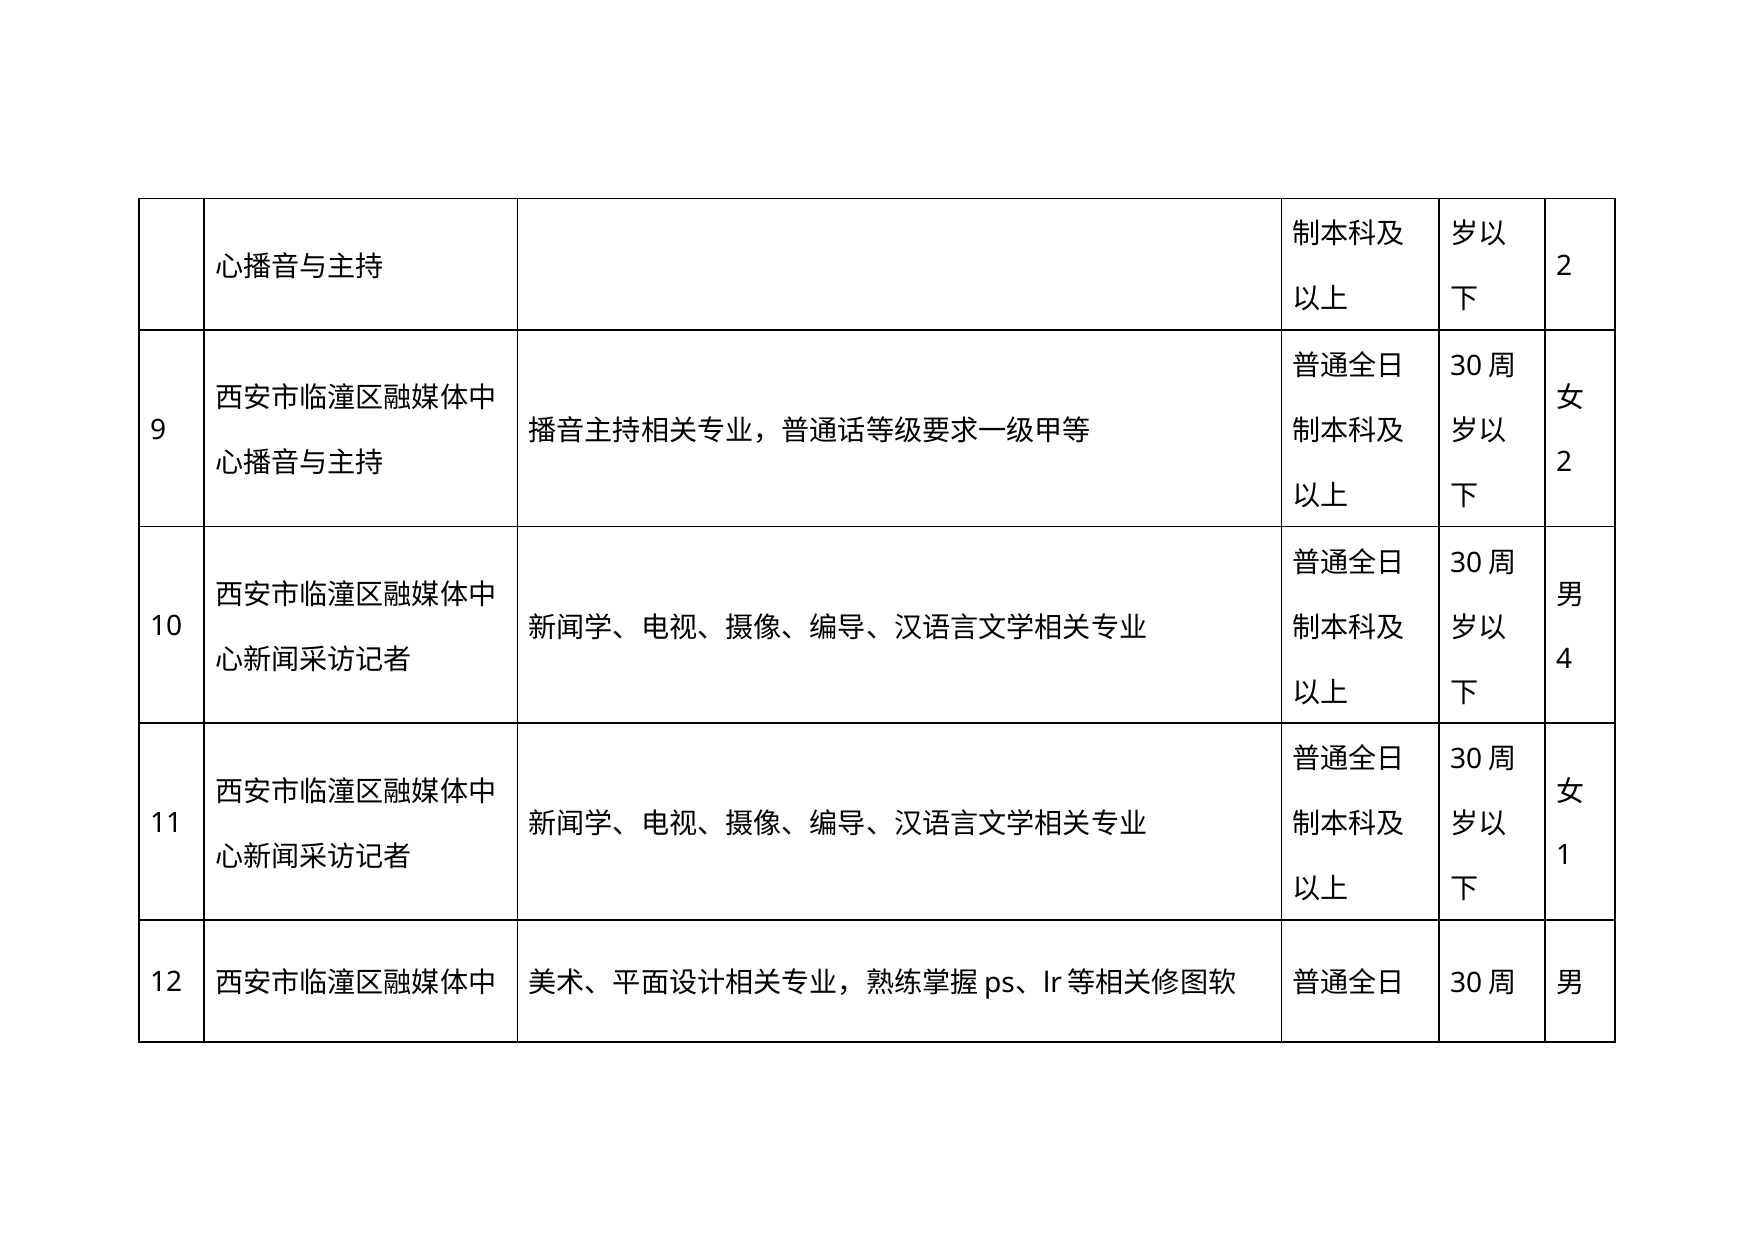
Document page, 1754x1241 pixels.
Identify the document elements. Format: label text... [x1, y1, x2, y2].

table_cell 30周岁以下 [1440, 331, 1544, 526]
table_cell 11 [140, 724, 203, 919]
table_cell 30周岁以下 [1440, 921, 1544, 1041]
table_cell 西安市临潼区融媒体中心播音与主持 [205, 331, 517, 526]
table_cell 9 [140, 331, 203, 526]
table_cell 男1 [1546, 921, 1614, 1041]
table_cell 新闻学、电视、摄像、编导、汉语言文学相关专业 [518, 724, 1281, 919]
table_cell 西安市临潼区融媒体中心全媒体美工 [205, 921, 517, 1041]
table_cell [518, 921, 1281, 1041]
table_cell 西安市临潼区融媒体中心新闻采访记者 [205, 527, 517, 722]
table_cell 普通全日制本科及以上 [1282, 724, 1438, 919]
table_cell 女1 [1546, 724, 1614, 919]
table_cell 男2 [1546, 199, 1614, 329]
table_cell 30周岁以下 [1440, 527, 1544, 722]
table_cell 播音主持相关专业，普通话等级要求一级甲等 [518, 331, 1281, 526]
table_cell 西安市临潼区融媒体中心新闻采访记者 [205, 724, 517, 919]
table_cell 普通全日制本科及以上 [1282, 527, 1438, 722]
table_cell 10 [140, 527, 203, 722]
table_cell 普通全日制本科及以上 [1282, 921, 1438, 1041]
table_cell 12 [140, 921, 203, 1041]
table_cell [518, 199, 1281, 329]
table_cell 普通全日制本科及以上 [1282, 199, 1438, 329]
table_cell 新闻学、电视、摄像、编导、汉语言文学相关专业 [518, 527, 1281, 722]
table_cell 8 [140, 199, 203, 329]
table_cell 30周岁以下 [1440, 724, 1544, 919]
table_cell 西安市临潼区融媒体中心播音与主持 [205, 199, 517, 329]
table_cell 女2 [1546, 331, 1614, 526]
table_cell 普通全日制本科及以上 [1282, 331, 1438, 526]
table_cell 男4 [1546, 527, 1614, 722]
table_cell 30周岁以下 [1440, 199, 1544, 329]
